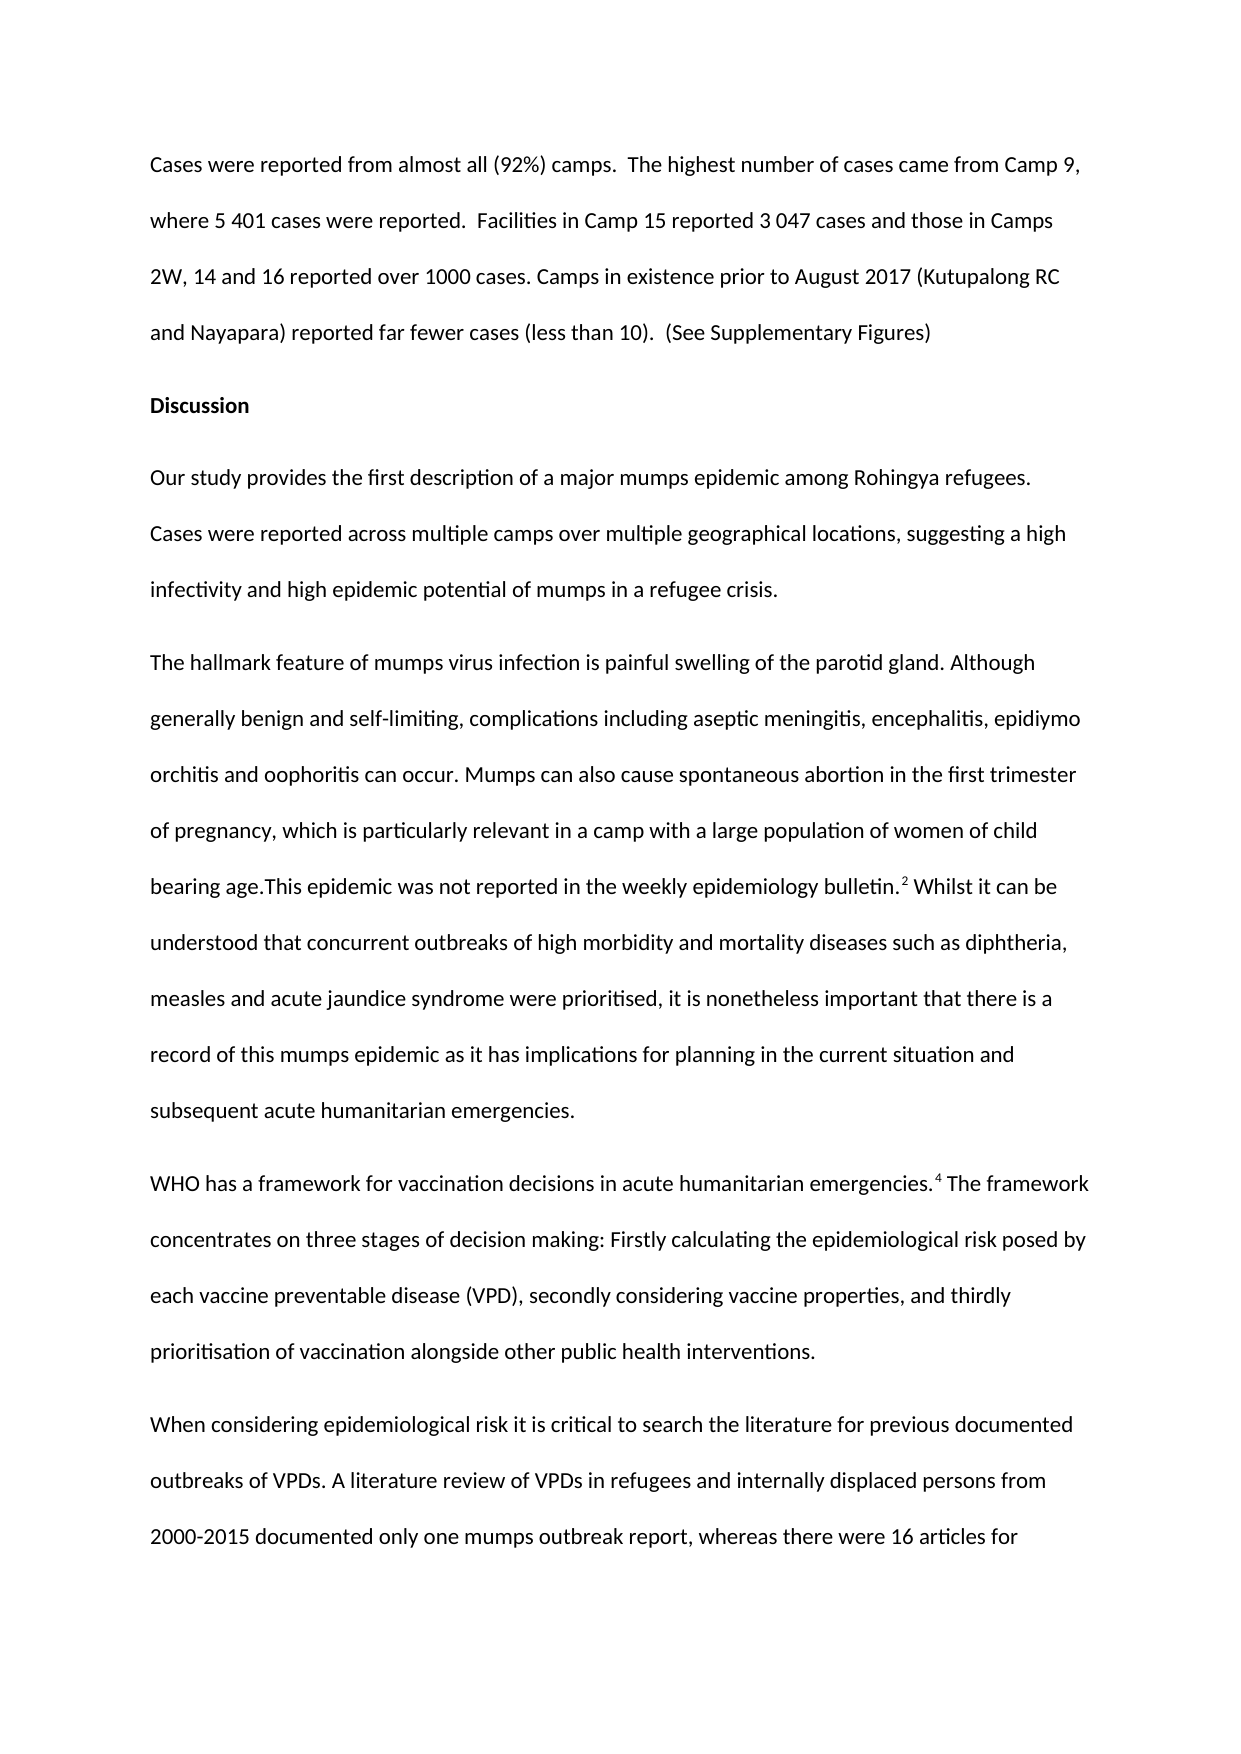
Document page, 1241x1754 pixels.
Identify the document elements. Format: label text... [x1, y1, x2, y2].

text Discussion [150, 391, 1090, 419]
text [150, 1410, 1090, 1550]
text Cases were reported from almost all (92%) camps. The highest number of cases came from Camp 9, where 5 401 cases were reported. Facilities in Camp 15 reported 3 047 cases and those in Camps 2W, 14 and 16 reported over 1000 cases. Camps in existence prior to August 2017 (Kutupalong RC and Nayapara) reported far fewer cases (less than 10). (See Supplementary Figures) [150, 150, 1090, 346]
text Our study provides the first description of a major mumps epidemic among Rohingya refugees. Cases were reported across multiple camps over multiple geographical locations, suggesting a high infectivity and high epidemic potential of mumps in a refugee crisis. [150, 463, 1090, 604]
text WHO has a framework for vaccination decisions in acute humanitarian emergencies.4 The framework concentrates on three stages of decision making: Firstly calculating the epidemiological risk posed by each vaccine preventable disease (VPD), secondly considering vaccine properties, and thirdly prioritisation of vaccination alongside other public health interventions. [150, 1169, 1090, 1366]
text The hallmark feature of mumps virus infection is painful swelling of the parotid gland. Although generally benign and self-limiting, complications including aseptic meningitis, encephalitis, epidiymo orchitis and oophoritis can occur. Mumps can also cause spontaneous abortion in the first trimester of pregnancy, which is particularly relevant in a camp with a large population of women of child bearing age.This epidemic was not reported in the weekly epidemiology bulletin.2 Whilst it can be understood that concurrent outbreaks of high morbidity and mortality diseases such as diphtheria, measles and acute jaundice syndrome were prioritised, it is nonetheless important that there is a record of this mumps epidemic as it has implications for planning in the current situation and subsequent acute humanitarian emergencies. [150, 648, 1090, 1125]
